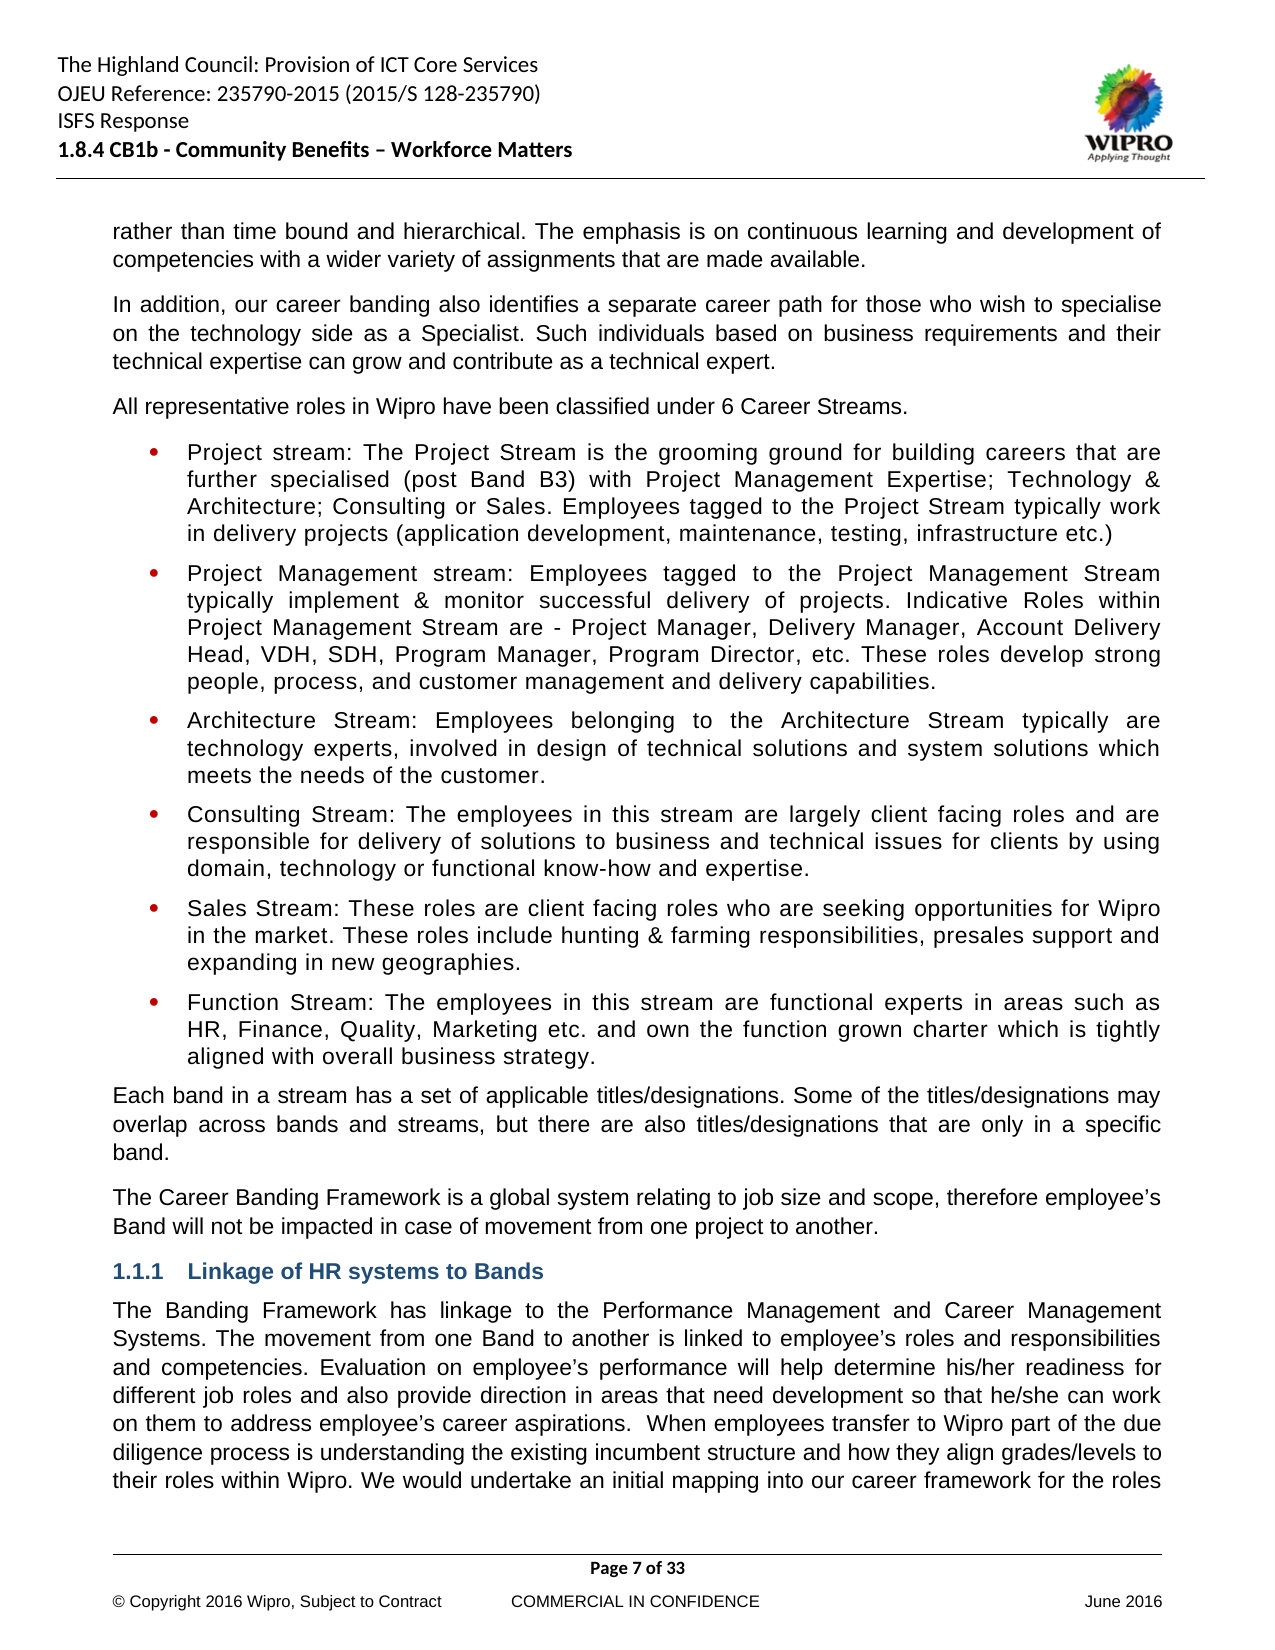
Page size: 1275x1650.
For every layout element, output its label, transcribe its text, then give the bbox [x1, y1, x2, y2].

list Architecture Stream: Employees belonging to the Architecture Stream typically are technology experts, involved in design of technical solutions and system solutions which meets the needs of the customer. [150, 707, 1162, 788]
list Sales Stream: These roles are client facing roles who are seeking opportunities for Wipro in the market. These roles include hunting & farming responsibilities, presales support and expanding in new geographies. [150, 895, 1162, 976]
picture [1063, 47, 1194, 178]
text All representative roles in Wipro have been classified under 6 Career Streams. [112, 393, 1162, 420]
list Project stream: The Project Stream is the grooming ground for building careers that are further specialised (post Band B3) with Project Management Expertise; Technology & Architecture; Consulting or Sales. Employees tagged to the Project Stream typically work in delivery projects (application development, maintenance, testing, infrastructure etc.) [150, 438, 1162, 547]
subtitle Linkage of HR systems to Bands [112, 1258, 1162, 1284]
text In addition, our career banding also identifies a separate career path for those who wish to specialise on the technology side as a Specialist. Such individuals based on business requirements and their technical expertise can grow and contribute as a technical expert. [112, 291, 1162, 374]
list Project Management stream: Employees tagged to the Project Management Stream typically implement & monitor successful delivery of projects. Indicative Roles within Project Management Stream are - Project Manager, Delivery Manager, Account Delivery Head, VDH, SDH, Program Manager, Program Director, etc. These roles develop strong people, process, and customer management and delivery capabilities. [150, 559, 1162, 695]
text The Career Banding Framework is a global system relating to job size and scope, therefore employee’s Band will not be impacted in case of movement from one project to another. [112, 1184, 1162, 1239]
list Consulting Stream: The employees in this stream are largely client facing roles and are responsible for delivery of solutions to business and technical issues for clients by using domain, technology or functional know-how and expertise. [150, 801, 1162, 882]
list Function Stream: The employees in this stream are functional experts in areas such as HR, Finance, Quality, Marketing etc. and own the function grown charter which is tightly aligned with overall business strategy. [150, 988, 1162, 1070]
text Each band in a stream has a set of applicable titles/designations. Some of the titles/designations may overlap across bands and streams, but there are also titles/designations that are only in a specific band. [112, 1082, 1162, 1165]
